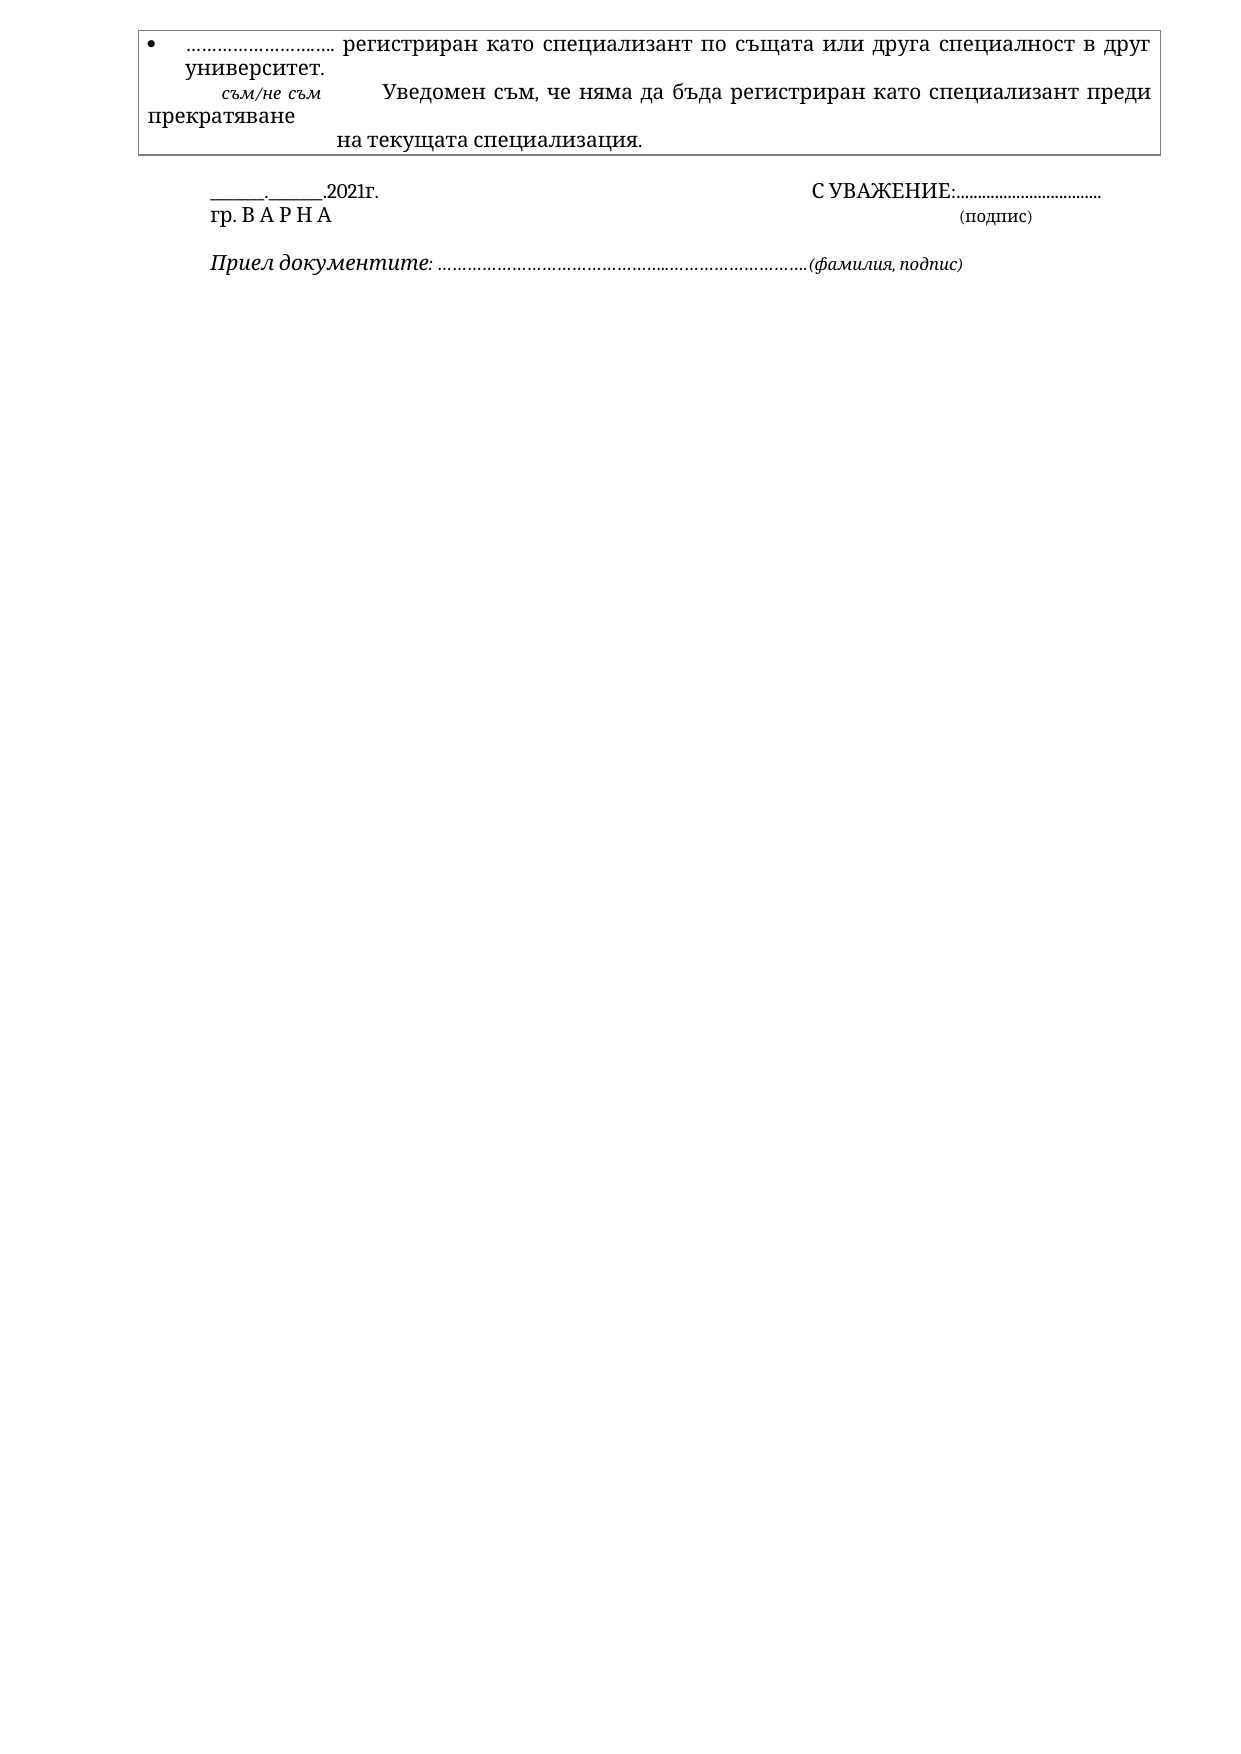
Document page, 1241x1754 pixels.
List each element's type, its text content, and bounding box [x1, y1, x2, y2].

text гр. В А Р Н А (подпис) [179, 203, 1152, 227]
text на текущата специализация. [139, 125, 1160, 154]
text _______._______.2021г. С УВАЖЕНИЕ:.................................. [179, 179, 1152, 203]
text съм/не съм Уведомен съм, че няма да бъда регистриран като специализант преди прекратяване [148, 81, 1152, 125]
list …………………….…. регистриран като специализант по същата или друга специалност в друг университет. [139, 31, 1160, 81]
text Приел документите: ………………………………………..……………………….(фамилия, подпис) [179, 251, 1152, 275]
